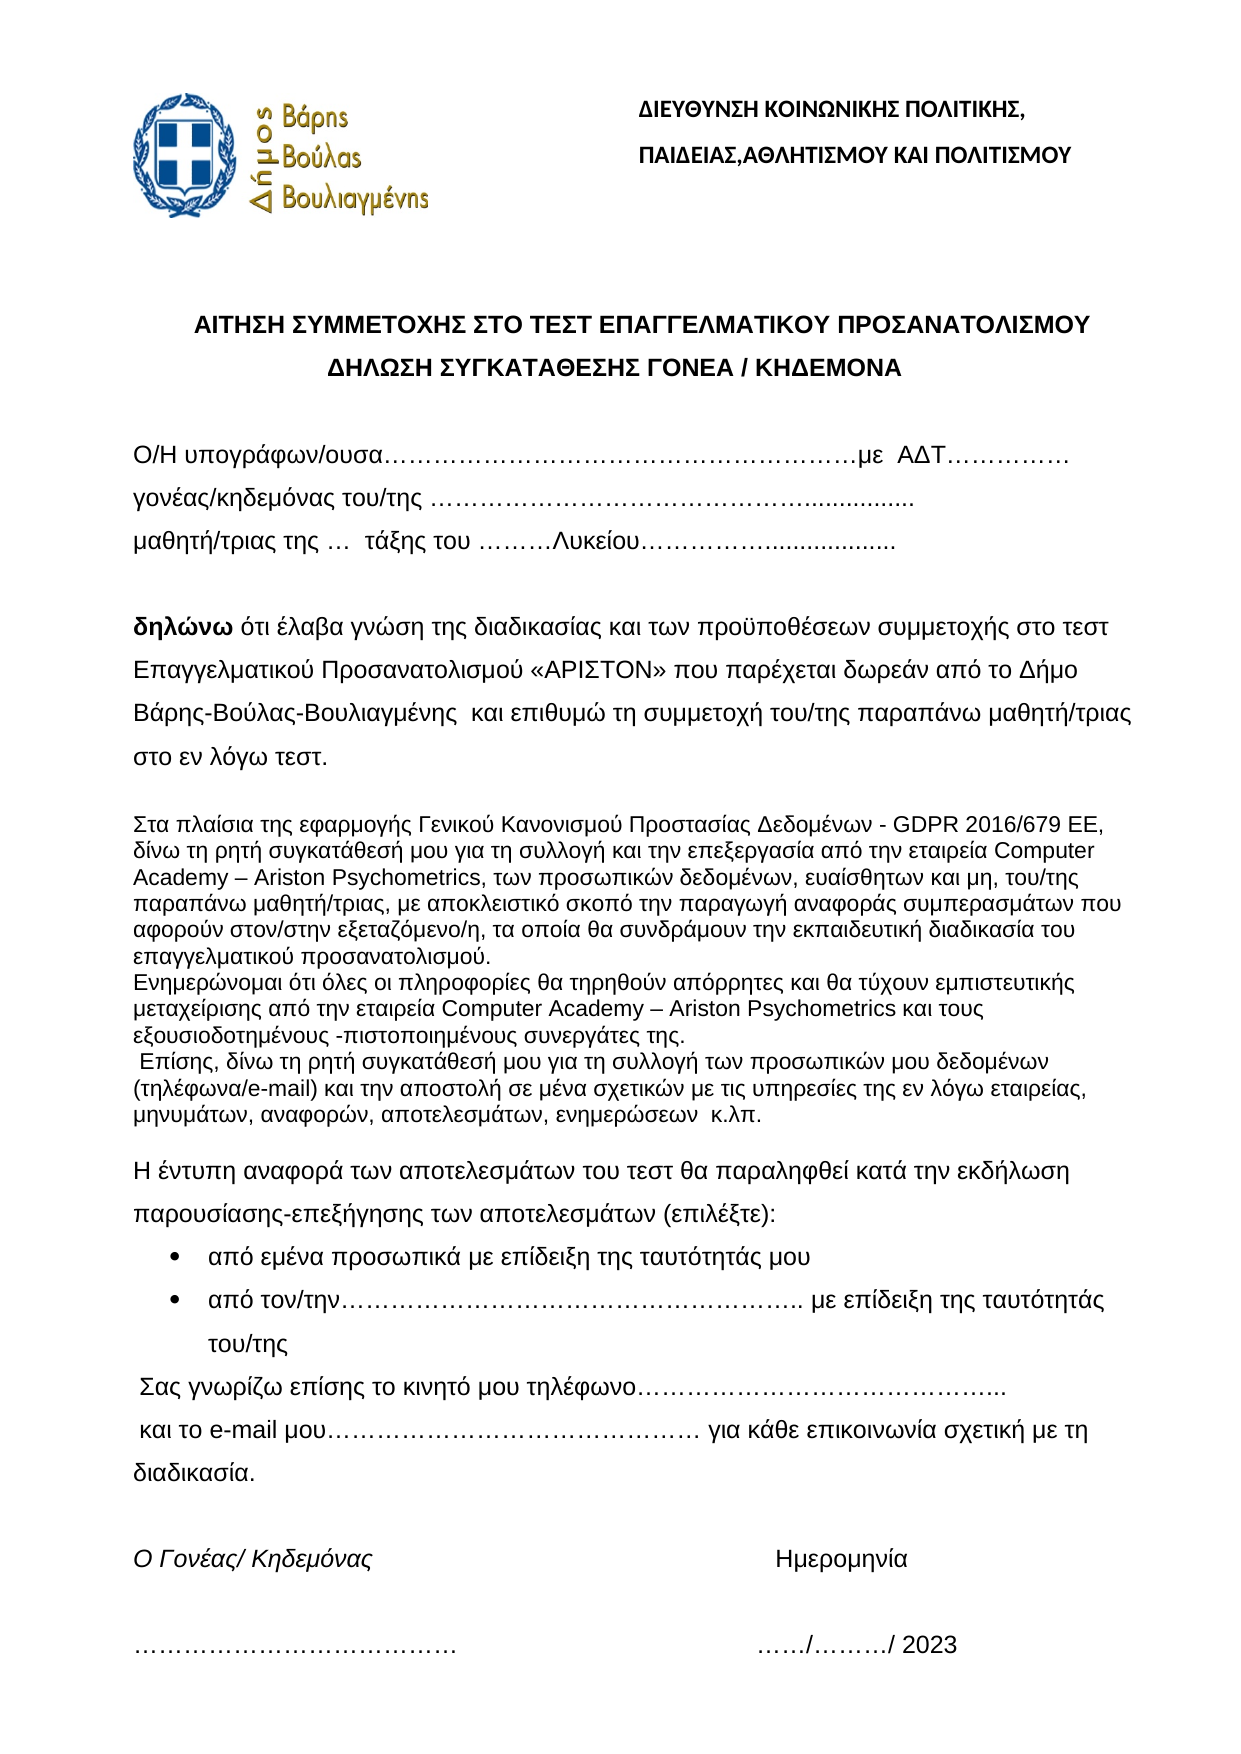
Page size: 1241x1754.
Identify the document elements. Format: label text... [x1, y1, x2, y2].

text Σας γνωρίζω επίσης το κινητό μου τηλέφωνο……………………………………... [133, 1372, 1152, 1401]
list από τον/την……………………………………………….. με επίδειξη της ταυτότητάς του/της [170, 1285, 1152, 1357]
text Ο/Η υπογράφων/ουσα…………………………………………………με ΑΔΤ…………… γονέας/κηδεμόνας του/της ………………………………………................ [133, 439, 1152, 511]
table_header [127, 88, 633, 224]
text Η έντυπη αναφορά των αποτελεσμάτων του τεστ θα παραληφθεί κατά την εκδήλωση παρουσίασης-επεξήγησης των αποτελεσμάτων (επιλέξτε): [133, 1156, 1152, 1228]
picture [133, 93, 428, 218]
text Ο Γονέας/ Κηδεμόνας Ημερομηνία [133, 1544, 1152, 1573]
text μαθητή/τριας της … τάξης του ………Λυκείου……………................... [133, 526, 1152, 554]
list από εμένα προσωπικά με επίδειξη της ταυτότητάς μου [170, 1242, 1152, 1271]
text δηλώνω ότι έλαβα γνώση της διαδικασίας και των προϋποθέσεων συμμετοχής στο τεστ Επαγγελματικού Προσανατολισμού «ΑΡΙΣΤΟΝ» που παρέχεται δωρεάν από το Δήμο Βάρης-Βούλας-Βουλιαγμένης και επιθυμώ τη συμμετοχή του/της παραπάνω μαθητή/τριας στο εν λόγω τεστ. [133, 612, 1152, 770]
text Επίσης, δίνω τη ρητή συγκατάθεσή μου για τη συλλογή των προσωπικών μου δεδομένων (τηλέφωνα/e-mail) και την αποστολή σε μένα σχετικών με τις υπηρεσίες της εν λόγω εταιρείας, μηνυμάτων, αναφορών, αποτελεσμάτων, ενημερώσεων κ.λπ. [133, 1048, 1152, 1127]
table_header ΔΙΕΥΘΥΝΣΗ ΚΟΙΝΩΝΙΚΗΣ ΠΟΛΙΤΙΚΗΣ, ΠΑΙΔΕΙΑΣ,ΑΘΛΗΤΙΣΜΟΥ ΚΑΙ ΠΟΛΙΤΙΣΜΟΥ [633, 88, 1138, 224]
text Στα πλαίσια της εφαρμογής Γενικού Κανονισμού Προστασίας Δεδομένων - GDPR 2016/679 ΕΕ, δίνω τη ρητή συγκατάθεσή μου για τη συλλογή και την επεξεργασία από την εταιρεία Computer Academy – Ariston Psychometrics, των προσωπικών δεδομένων, ευαίσθητων και μη, του/της παραπάνω μαθητή/τριας, με αποκλειστικό σκοπό την παραγωγή αναφοράς συμπερασμάτων που αφορούν στον/στην εξεταζόμενο/η, τα οποία θα συνδράμουν την εκπαιδευτική διαδικασία του επαγγελματικού προσανατολισμού. [133, 811, 1152, 969]
text ………………………………… ……/………/ 2023 [133, 1631, 1152, 1659]
text ΑΙΤΗΣΗ ΣΥΜΜΕΤΟΧΗΣ ΣΤΟ ΤΕΣΤ ΕΠΑΓΓΕΛΜΑΤΙΚΟΥ ΠΡΟΣΑΝΑΤΟΛΙΣΜΟΥ [133, 310, 1152, 339]
text και το e-mail μου……………………………………… για κάθε επικοινωνία σχετική με τη διαδικασία. [133, 1415, 1152, 1487]
text Ενημερώνομαι ότι όλες οι πληροφορίες θα τηρηθούν απόρρητες και θα τύχουν εμπιστευτικής μεταχείρισης από την εταιρεία Computer Academy – Ariston Psychometrics και τους εξουσιοδοτημένους -πιστοποιημένους συνεργάτες της. [133, 969, 1152, 1048]
text ΔΗΛΩΣΗ ΣΥΓΚΑΤΑΘΕΣΗΣ ΓΟΝΕΑ / ΚΗΔΕΜΟΝΑ [133, 353, 1152, 382]
